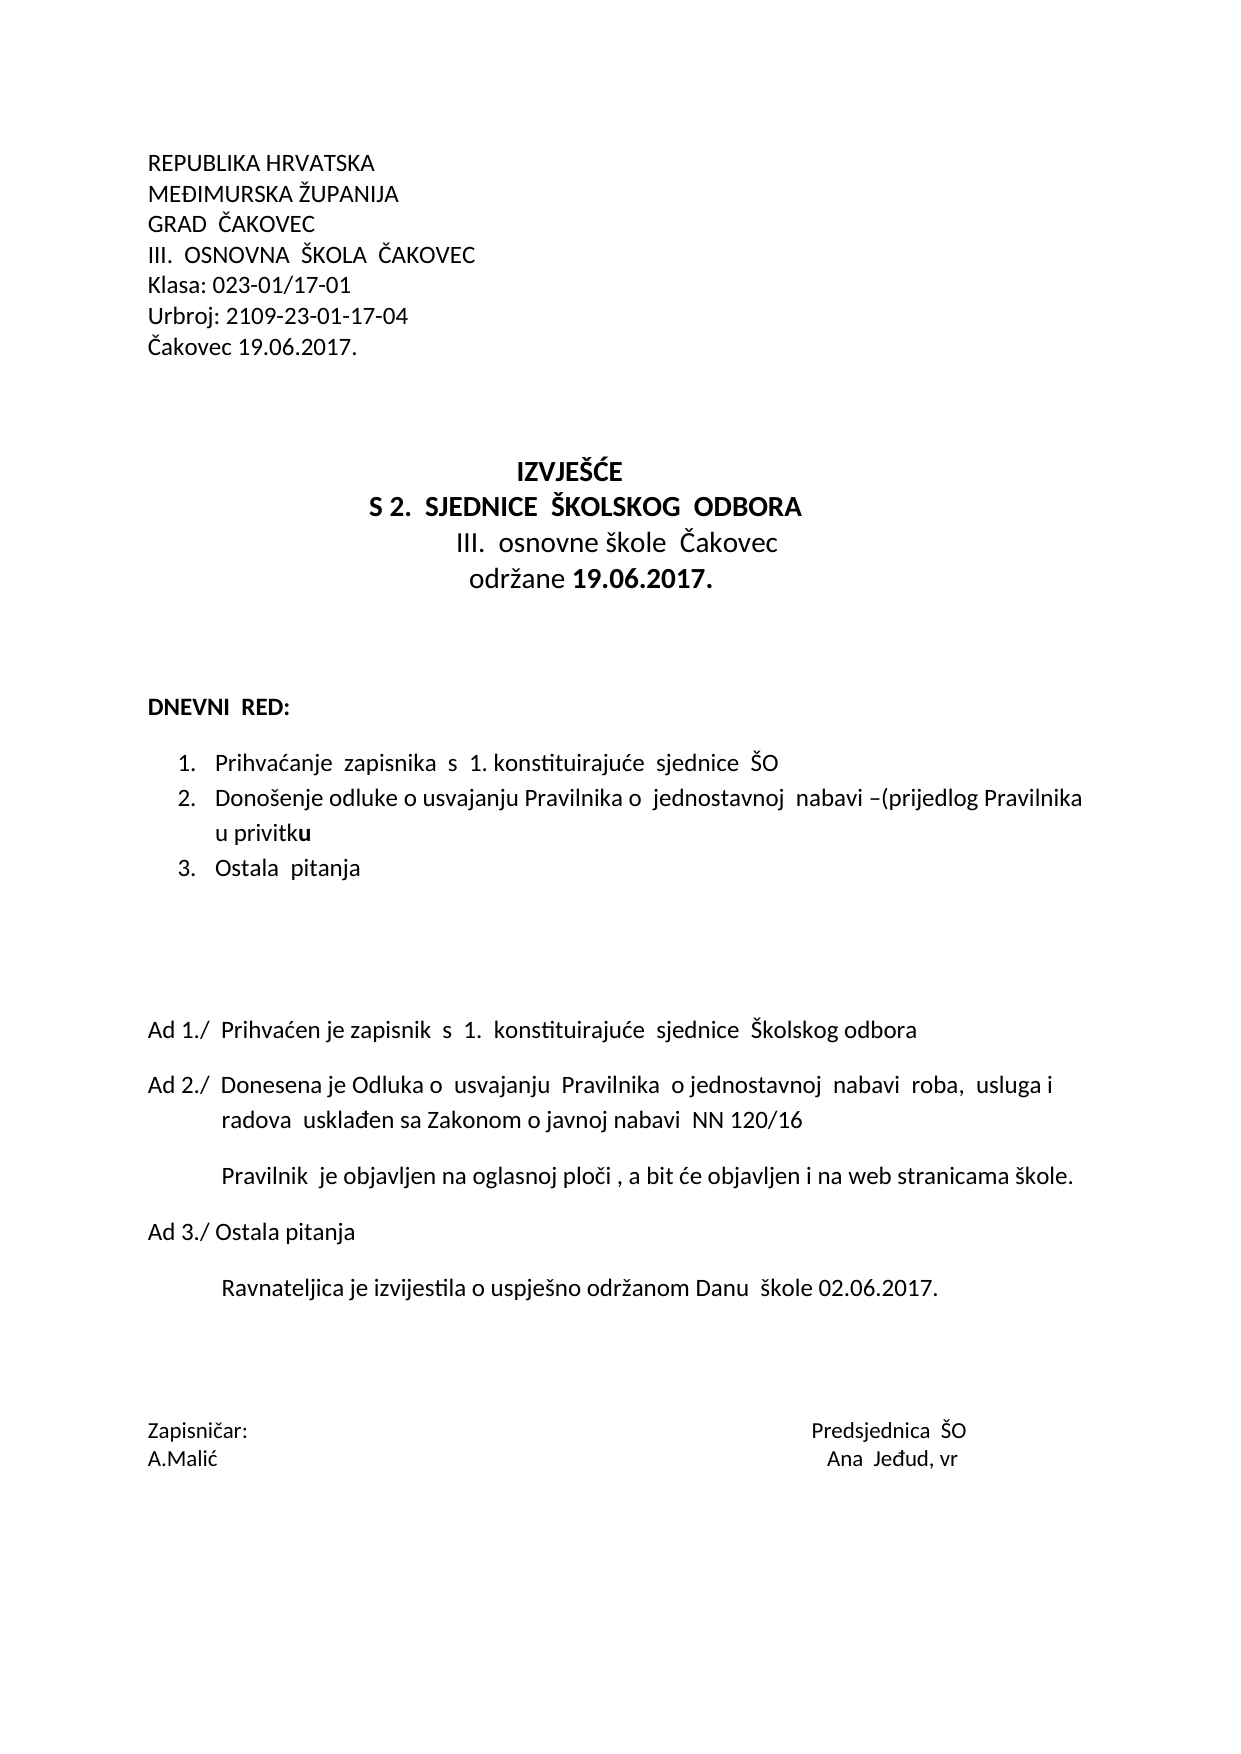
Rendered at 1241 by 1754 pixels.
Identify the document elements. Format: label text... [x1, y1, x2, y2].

list Donošenje odluke o usvajanju Pravilnika o jednostavnoj nabavi –(prijedlog Pravilnika u privitku [177, 782, 1093, 847]
text GRAD ČAKOVEC [148, 209, 1093, 239]
text IZVJEŠĆE [148, 453, 1093, 488]
list Prihvaćanje zapisnika s 1. konstituirajuće sjednice ŠO [177, 747, 1093, 777]
text Ad 2./ Donesena je Odluka o usvajanju Pravilnika o jednostavnoj nabavi roba, usluga i radova usklađen sa Zakonom o javnoj nabavi NN 120/16 [148, 1070, 1093, 1135]
text održane 19.06.2017. [221, 560, 1093, 595]
list Ostala pitanja [177, 852, 1093, 882]
text Urbroj: 2109-23-01-17-04 [148, 300, 1093, 331]
text Klasa: 023-01/17-01 [148, 270, 1093, 300]
text III. osnovne škole Čakovec [148, 524, 1093, 560]
text Ad 1./ Prihvaćen je zapisnik s 1. konstituirajuće sjednice Školskog odbora [148, 1014, 1093, 1044]
text A.Malić Ana Jeđud, vr [148, 1444, 1093, 1472]
text S 2. SJEDNICE ŠKOLSKOG ODBORA [354, 488, 1093, 524]
text Zapisničar: Predsjednica ŠO [148, 1416, 1093, 1444]
text Pravilnik je objavljen na oglasnoj ploči , a bit će objavljen i na web stranicama škole. [148, 1161, 1093, 1191]
text MEĐIMURSKA ŽUPANIJA [148, 178, 1093, 209]
text REPUBLIKA HRVATSKA [148, 148, 1093, 178]
text Ravnateljica je izvijestila o uspješno održanom Danu škole 02.06.2017. [148, 1272, 1093, 1303]
text DNEVNI RED: [148, 691, 1093, 722]
text Čakovec 19.06.2017. [148, 331, 1093, 361]
text Ad 3./ Ostala pitanja [148, 1216, 1093, 1247]
text III. OSNOVNA ŠKOLA ČAKOVEC [148, 239, 1093, 270]
